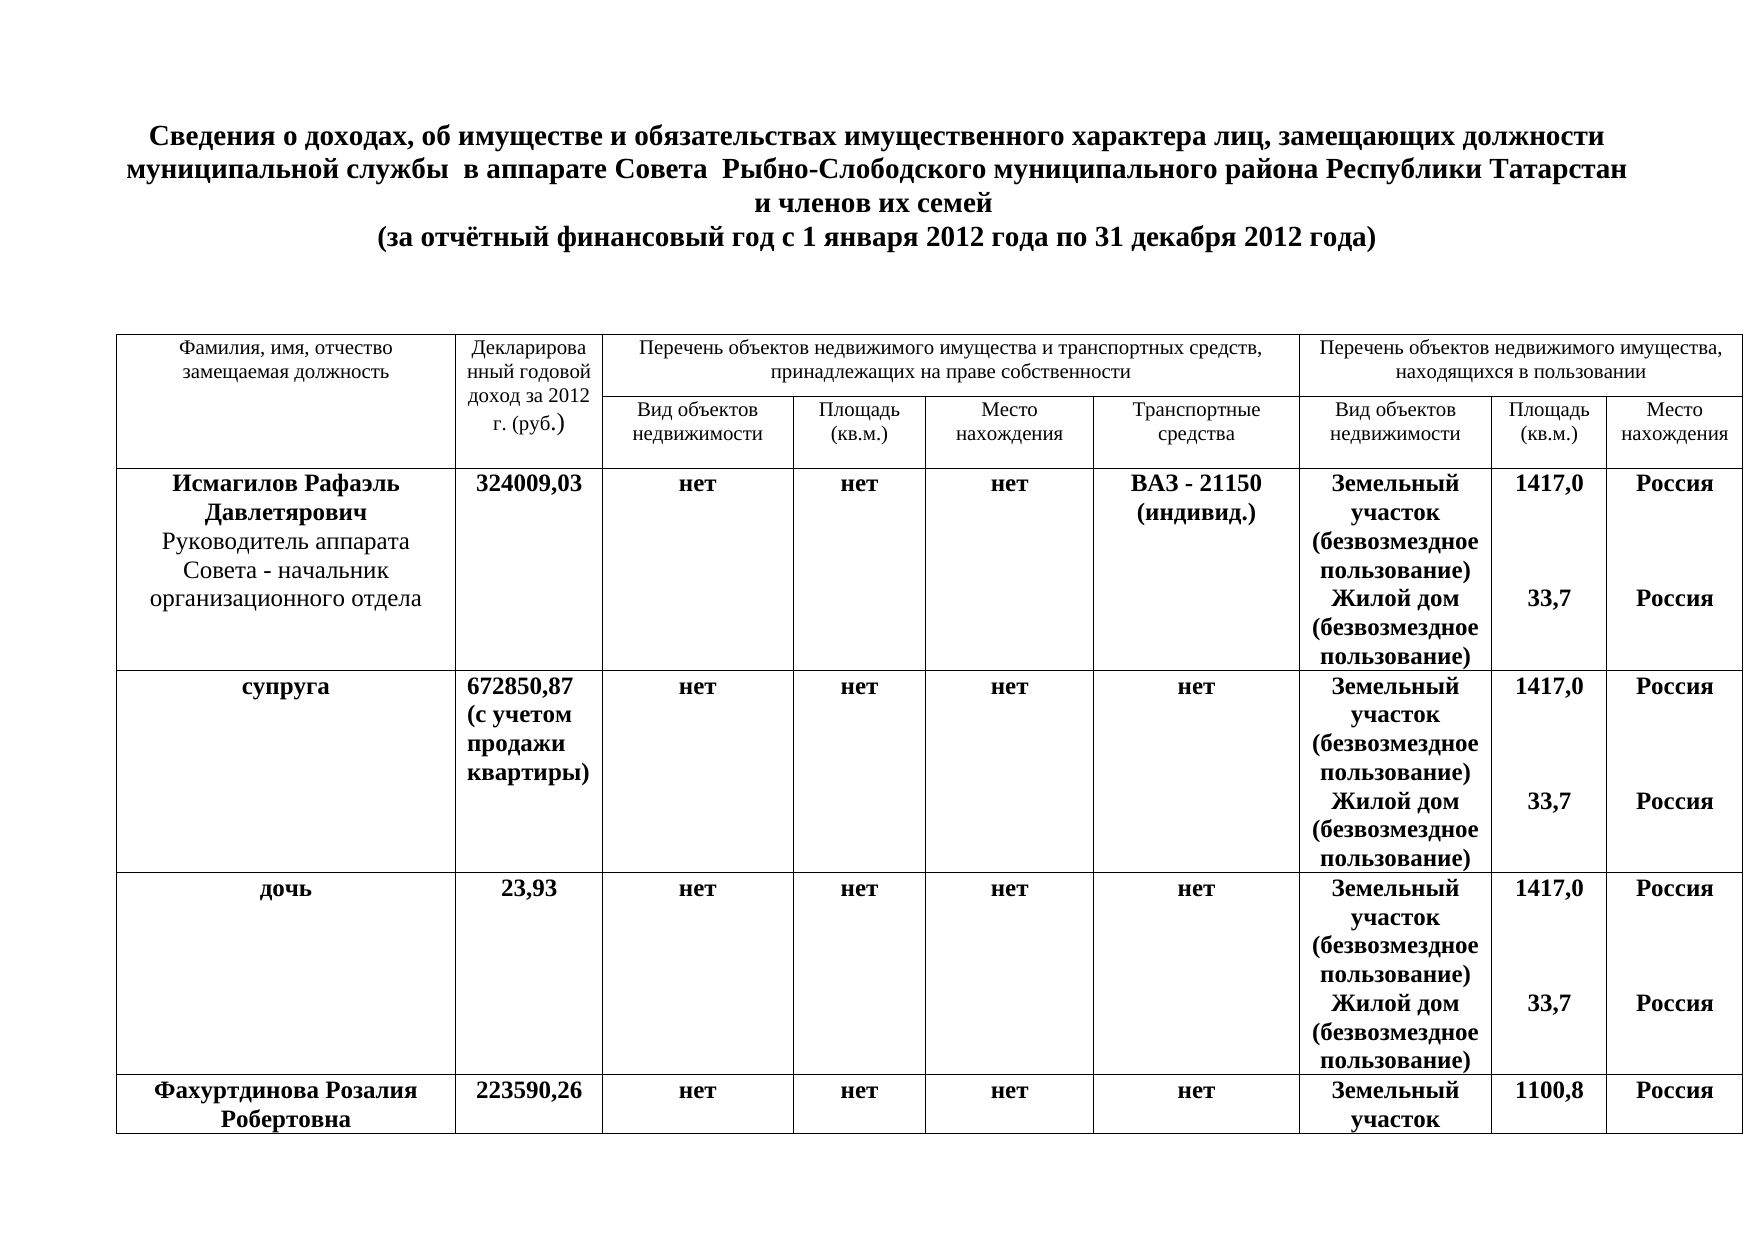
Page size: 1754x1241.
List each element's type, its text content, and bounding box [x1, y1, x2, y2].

text муниципальной службы в аппарате Совета Рыбно-Слободского муниципального района Республики Татарстан и членов их семей (за отчётный финансовый год с 1 января 2012 года по 31 декабря 2012 года) [118, 152, 1636, 252]
table_cell нет [926, 671, 1093, 872]
table_cell Земельный участок (безвозмездное пользование) Жилой дом (безвозмездное пользование) [1300, 469, 1491, 670]
table_cell нет [926, 1075, 1093, 1133]
table_cell 223590,26 [456, 1075, 602, 1133]
table_cell Площадь (кв.м.) [794, 397, 925, 467]
table_cell 672850,87 (с учетом продажи квартиры) [456, 671, 602, 872]
table_cell нет [926, 873, 1093, 1074]
table_cell Россия Россия [1607, 671, 1742, 872]
table_cell нет [794, 1075, 925, 1133]
table_cell нет [794, 671, 925, 872]
table_cell 1417,0 33,7 [1492, 469, 1606, 670]
table_cell нет [603, 873, 793, 1074]
table_cell Вид объектов недвижимости [1300, 397, 1491, 467]
table_cell Земельный участок (безвозмездное пользование) Жилой дом (безвозмездное пользование) [1300, 671, 1491, 872]
table_cell нет [926, 469, 1093, 670]
table_cell нет [1094, 671, 1299, 872]
table_cell Россия Россия [1607, 873, 1742, 1074]
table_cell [117, 1075, 455, 1133]
table_cell дочь [117, 873, 455, 1074]
table_cell Транспортные средства [1094, 397, 1299, 467]
table_header Перечень объектов недвижимого имущества, находящихся в пользовании [1300, 335, 1742, 396]
table_cell 1100,8 34,0 [1492, 1075, 1606, 1133]
table_cell Земельный участок (безвозмездное пользование) Жилой дом (безвозмездное пользование) [1300, 873, 1491, 1074]
table_cell 324009,03 [456, 469, 602, 670]
table_cell Исмагилов Рафаэль Давлетярович Руководитель аппарата Совета - начальник организационного отдела [117, 469, 455, 670]
table_cell нет [1094, 1075, 1299, 1133]
table_cell нет [1094, 873, 1299, 1074]
table_cell Площадь (кв.м.) [1492, 397, 1606, 467]
table_header Перечень объектов недвижимого имущества и транспортных средств, принадлежащих на праве собственности [603, 335, 1299, 396]
table_cell ВАЗ - 21150 (индивид.) [1094, 469, 1299, 670]
table_cell нет [794, 469, 925, 670]
table_cell Место нахождения [1607, 397, 1742, 467]
table_header Фамилия, имя, отчество замещаемая должность [117, 335, 455, 467]
table_cell нет [603, 1075, 793, 1133]
table_cell нет [603, 671, 793, 872]
table_cell Россия Россия [1607, 1075, 1742, 1133]
table_cell 1417,0 33,7 [1492, 671, 1606, 872]
table_cell Россия Россия [1607, 469, 1742, 670]
text Сведения о доходах, об имуществе и обязательствах имущественного характера лиц, замещающих должности [118, 118, 1636, 152]
table_cell нет [603, 469, 793, 670]
table_cell супруга [117, 671, 455, 872]
table_cell Вид объектов недвижимости [603, 397, 793, 467]
table_cell Место нахождения [926, 397, 1093, 467]
table_cell нет [794, 873, 925, 1074]
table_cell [1300, 1075, 1491, 1133]
table_header Декларированный годовой доход за 2012 г. (руб.) [456, 335, 602, 467]
table_cell 1417,0 33,7 [1492, 873, 1606, 1074]
table_cell 23,93 [456, 873, 602, 1074]
